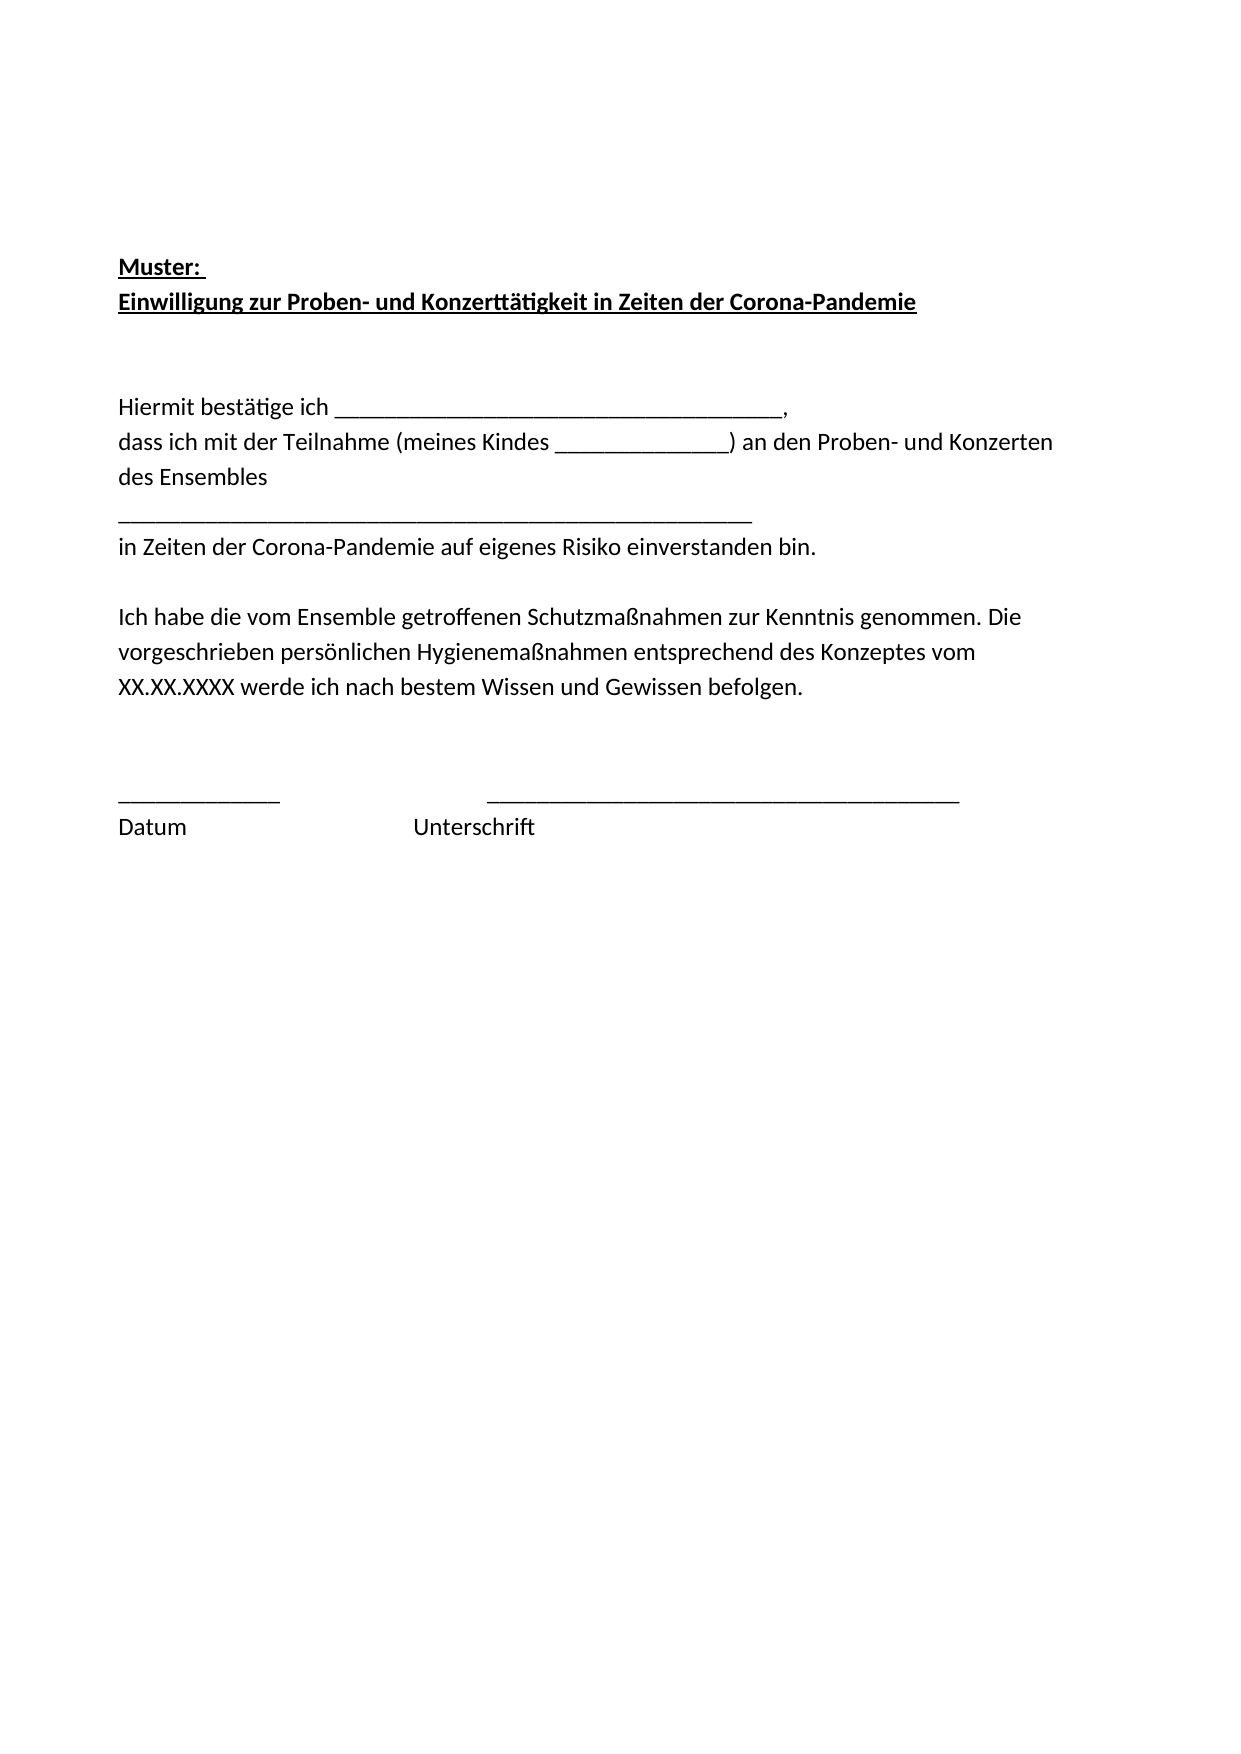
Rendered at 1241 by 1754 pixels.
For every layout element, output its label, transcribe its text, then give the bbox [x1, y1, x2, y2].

text _____________ ______________________________________ [118, 776, 1092, 807]
text Hiermit bestätige ich ____________________________________, [118, 391, 1092, 422]
text dass ich mit der Teilnahme (meines Kindes ______________) an den Proben- und Konzerten des Ensembles [118, 426, 1092, 492]
text in Zeiten der Corona-Pandemie auf eigenes Risiko einverstanden bin. [118, 531, 1092, 562]
text Muster: [118, 251, 1092, 282]
text Einwilligung zur Proben- und Konzerttätigkeit in Zeiten der Corona-Pandemie [118, 286, 1092, 317]
text ___________________________________________________ [118, 496, 1092, 527]
text Ich habe die vom Ensemble getroffenen Schutzmaßnahmen zur Kenntnis genommen. Die vorgeschrieben persönlichen Hygienemaßnahmen entsprechend des Konzeptes vom XX.XX.XXXX werde ich nach bestem Wissen und Gewissen befolgen. [118, 601, 1092, 702]
text Datum Unterschrift [118, 811, 1092, 842]
